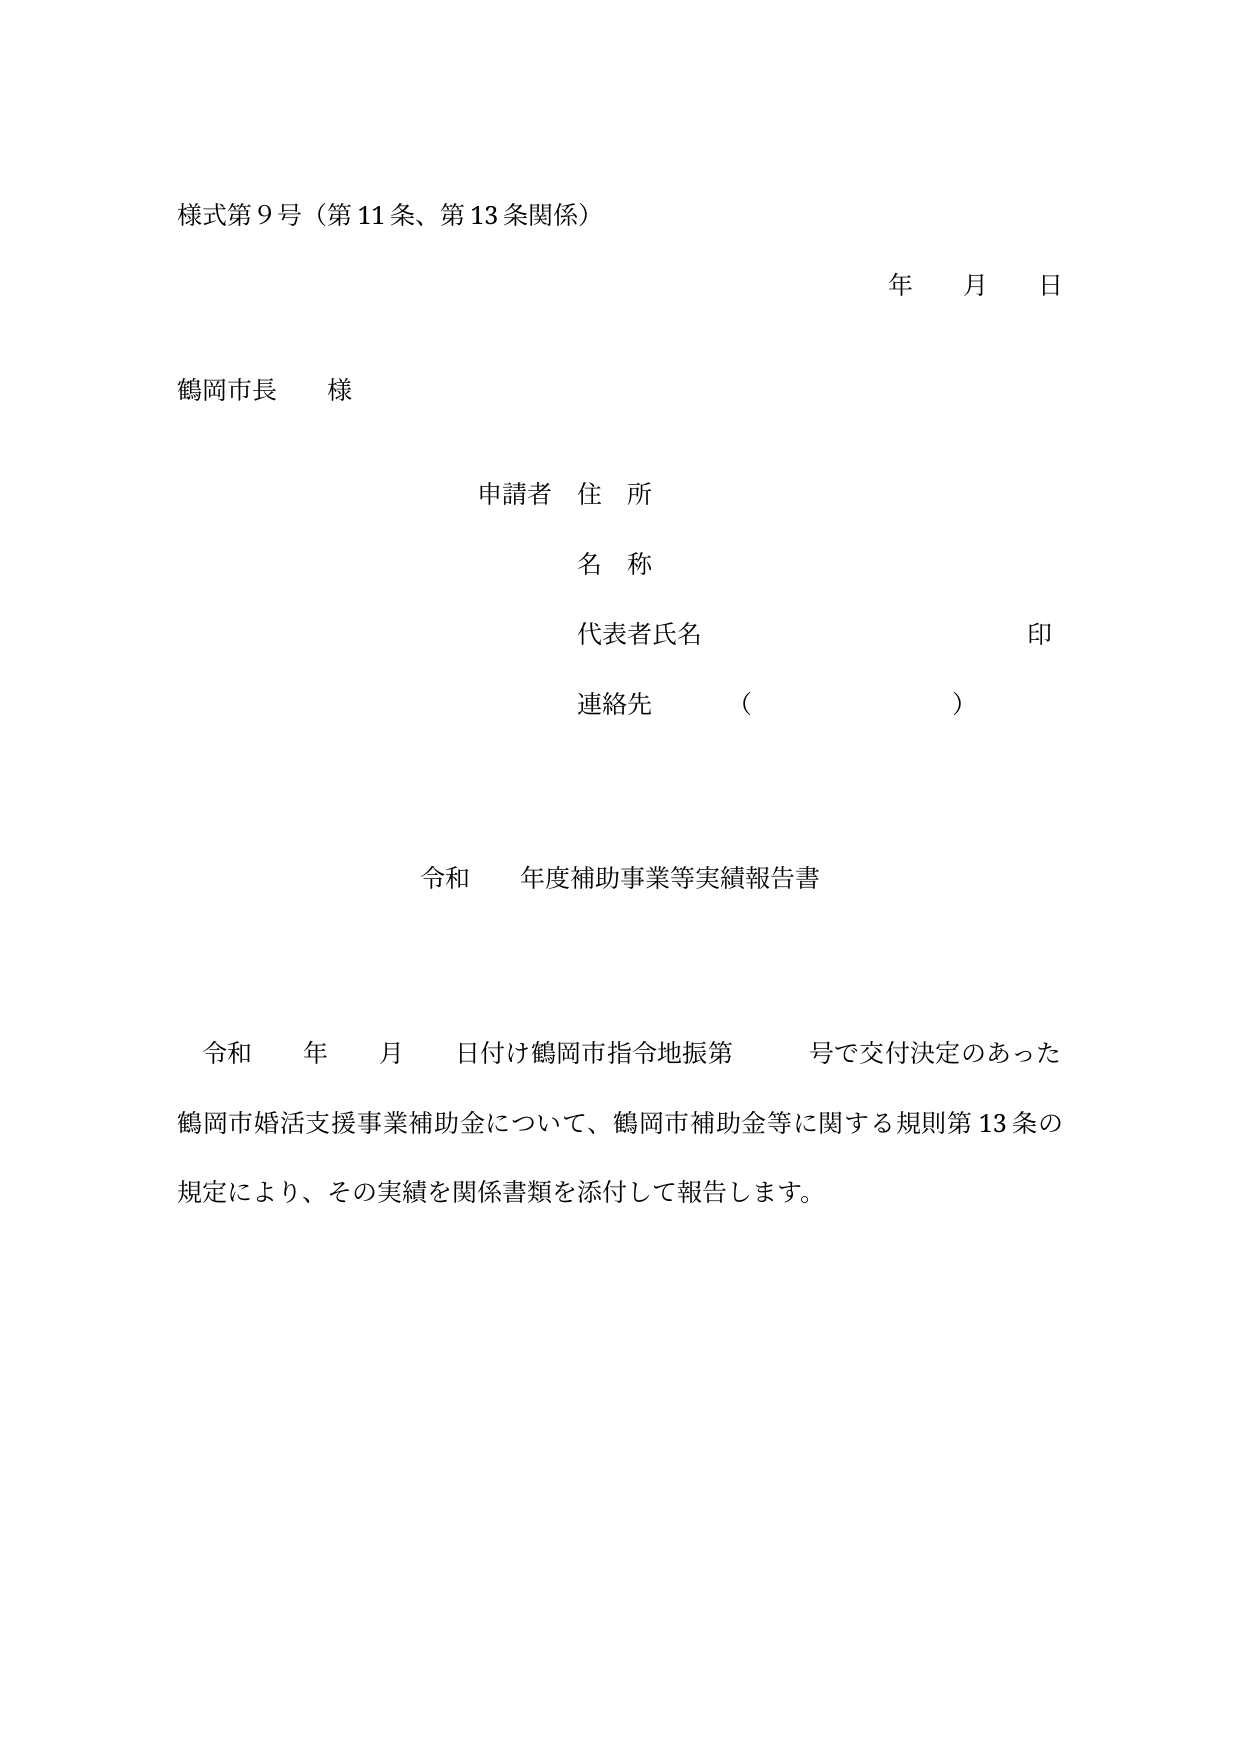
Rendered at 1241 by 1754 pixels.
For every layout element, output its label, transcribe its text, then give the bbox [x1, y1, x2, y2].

text 令和 年 月 日付け鶴岡市指令地振第 号で交付決定のあった鶴岡市婚活支援事業補助金について、鶴岡市補助金等に関する規則第13条の規定により、その実績を関係書類を添付して報告します。 [177, 1017, 1063, 1226]
text 令和 年度補助事業等実績報告書 [177, 842, 1063, 912]
text 名 称 [177, 528, 1063, 598]
text 連絡先 （ ） [177, 668, 1063, 737]
text 鶴岡市長 様 [177, 353, 971, 423]
text 代表者氏名 印 [177, 598, 1063, 668]
text 年 月 日 [177, 249, 1063, 319]
text 申請者 住 所 [177, 458, 1063, 528]
text 様式第９号（第11条、第13条関係） [177, 179, 1063, 249]
